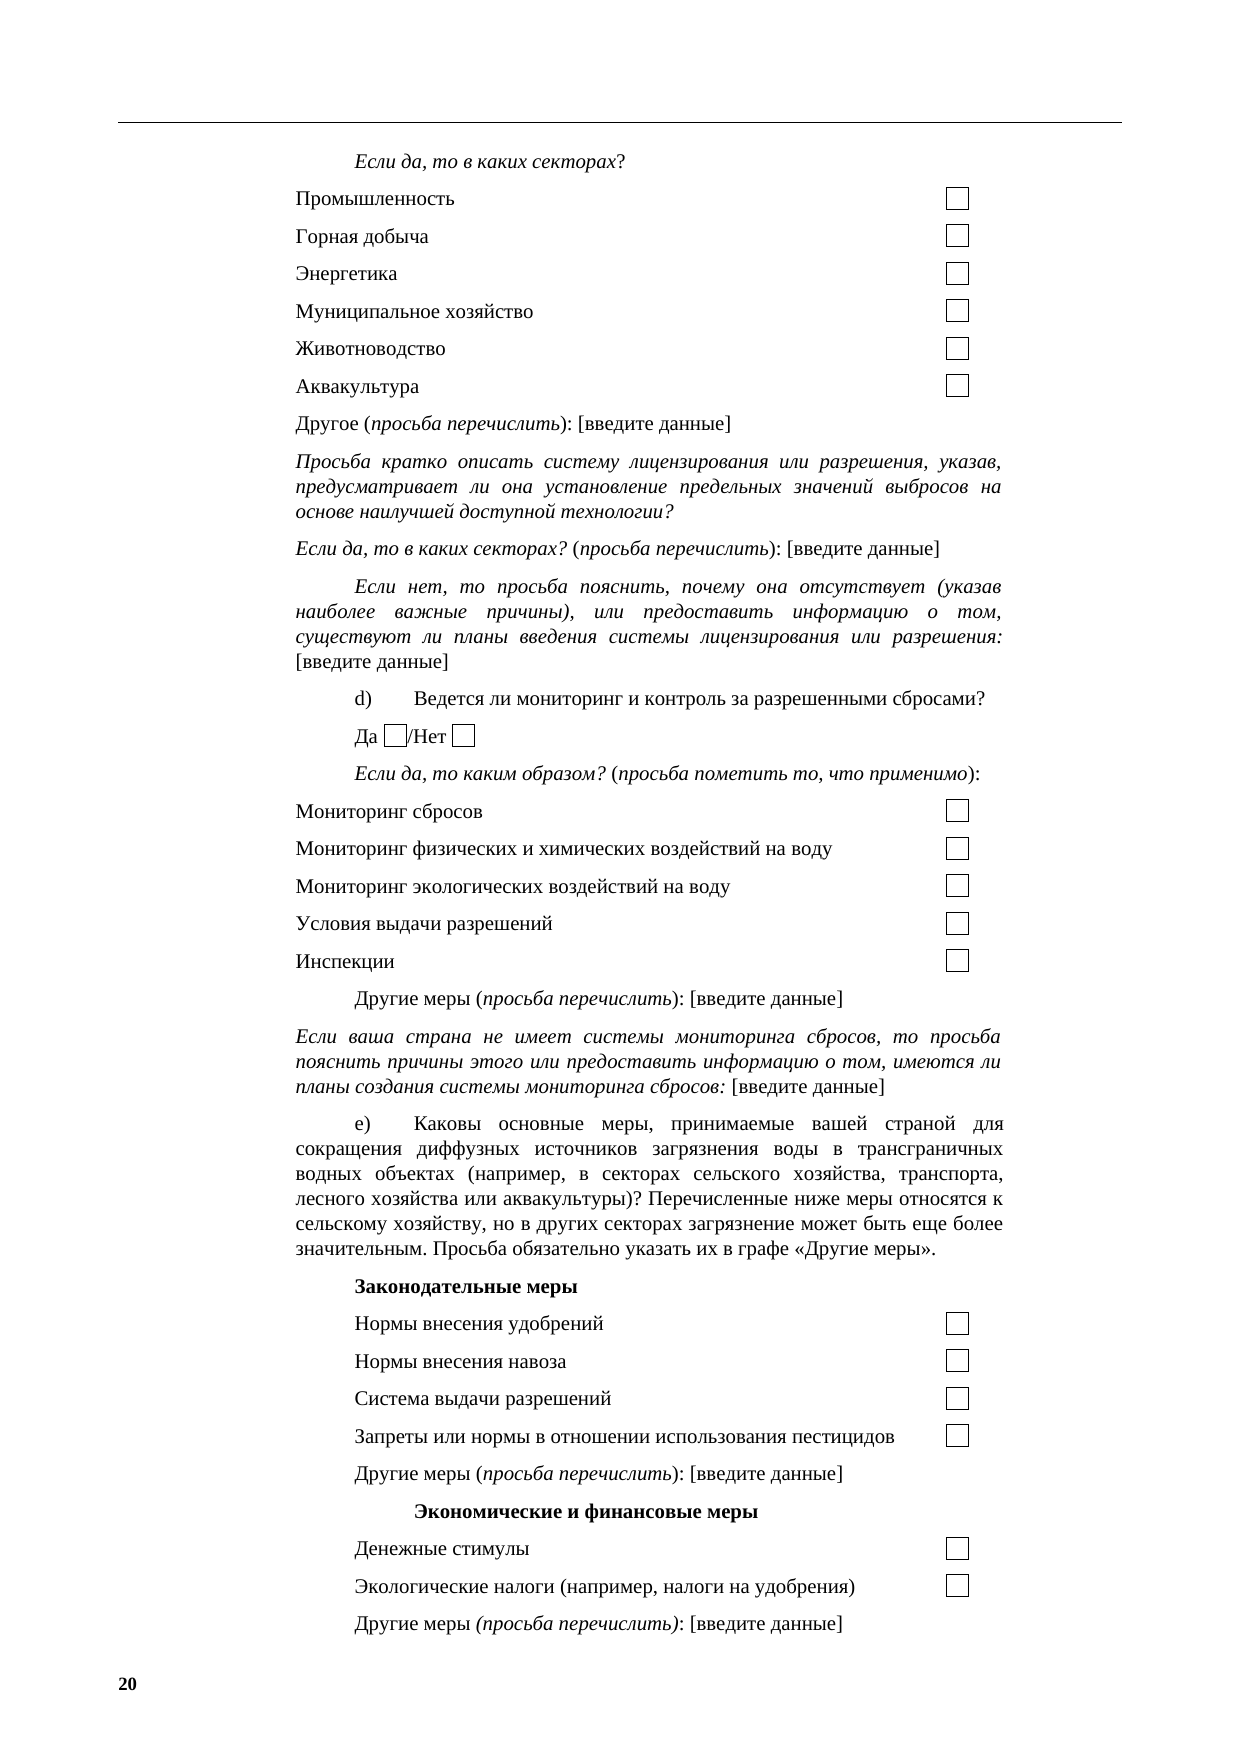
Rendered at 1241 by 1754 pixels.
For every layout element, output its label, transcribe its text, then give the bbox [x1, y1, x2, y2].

text Мониторинг экологических воздействий на воду [295, 873, 1004, 898]
text Инспекции [295, 948, 1004, 973]
text Условия выдачи разрешений [295, 910, 1004, 935]
text Денежные стимулы [236, 1535, 1004, 1560]
text Нормы внесения удобрений [236, 1310, 1004, 1335]
text Если да, то каким образом? (просьба пометить то, что применимо): [295, 760, 1004, 785]
text е) Каковы основные меры, принимаемые вашей страной для сокращения диффузных источников загрязнения воды в трансграничных водных объектах (например, в секторах сельского хозяйства, транспорта, лесного хозяйства или аквакультуры)? Перечисленные ниже меры относятся к сельскому хозяйству, но в других секторах загрязнение может быть еще более значительным. Просьба обязательно указать их в графе «Другие меры». [236, 1110, 1004, 1260]
text Муниципальное хозяйство [295, 298, 1004, 323]
text Мониторинг физических и химических воздействий на воду [295, 835, 1004, 860]
text Другие меры (просьба перечислить): [введите данные] [295, 985, 1004, 1010]
text d) Ведется ли мониторинг и контроль за разрешенными сбросами? [236, 685, 1004, 710]
text Горная добыча [295, 223, 1004, 248]
text Запреты или нормы в отношении использования пестицидов [236, 1423, 1004, 1448]
text Аквакультура [295, 373, 1004, 398]
text Другие меры (просьба перечислить): [введите данные] [236, 1610, 1004, 1635]
text Просьба кратко описать систему лицензирования или разрешения, указав, предусматривает ли она установление предельных значений выбросов на основе наилучшей доступной технологии? [295, 448, 1004, 523]
text Если ваша страна не имеет системы мониторинга сбросов, то просьба пояснить причины этого или предоставить информацию о том, имеются ли планы создания системы мониторинга сбросов: [введите данные] [295, 1023, 1004, 1098]
text Система выдачи разрешений [236, 1385, 1004, 1410]
text Если да, то в каких секторах? [236, 148, 1004, 173]
text Да /Нет [236, 723, 1004, 748]
text Если да, то в каких секторах? (просьба перечислить): [введите данные] [295, 535, 1004, 560]
text Нормы внесения навоза [236, 1348, 1004, 1373]
text Законодательные меры [236, 1273, 1004, 1298]
text Экологические налоги (например, налоги на удобрения) [236, 1573, 1004, 1598]
text Промышленность [295, 185, 1004, 210]
text Другие меры (просьба перечислить): [введите данные] [236, 1460, 1004, 1485]
text Экономические и финансовые меры [236, 1498, 1004, 1523]
text Другое (просьба перечислить): [введите данные] [295, 410, 1004, 435]
text Мониторинг сбросов [295, 798, 1004, 823]
text Если нет, то просьба пояснить, почему она отсутствует (указав наиболее важные причины), или предоставить информацию о том, существуют ли планы введения системы лицензирования или разрешения: [введите данные] [295, 573, 1004, 673]
text Животноводство [295, 335, 1004, 360]
text Энергетика [295, 260, 1004, 285]
